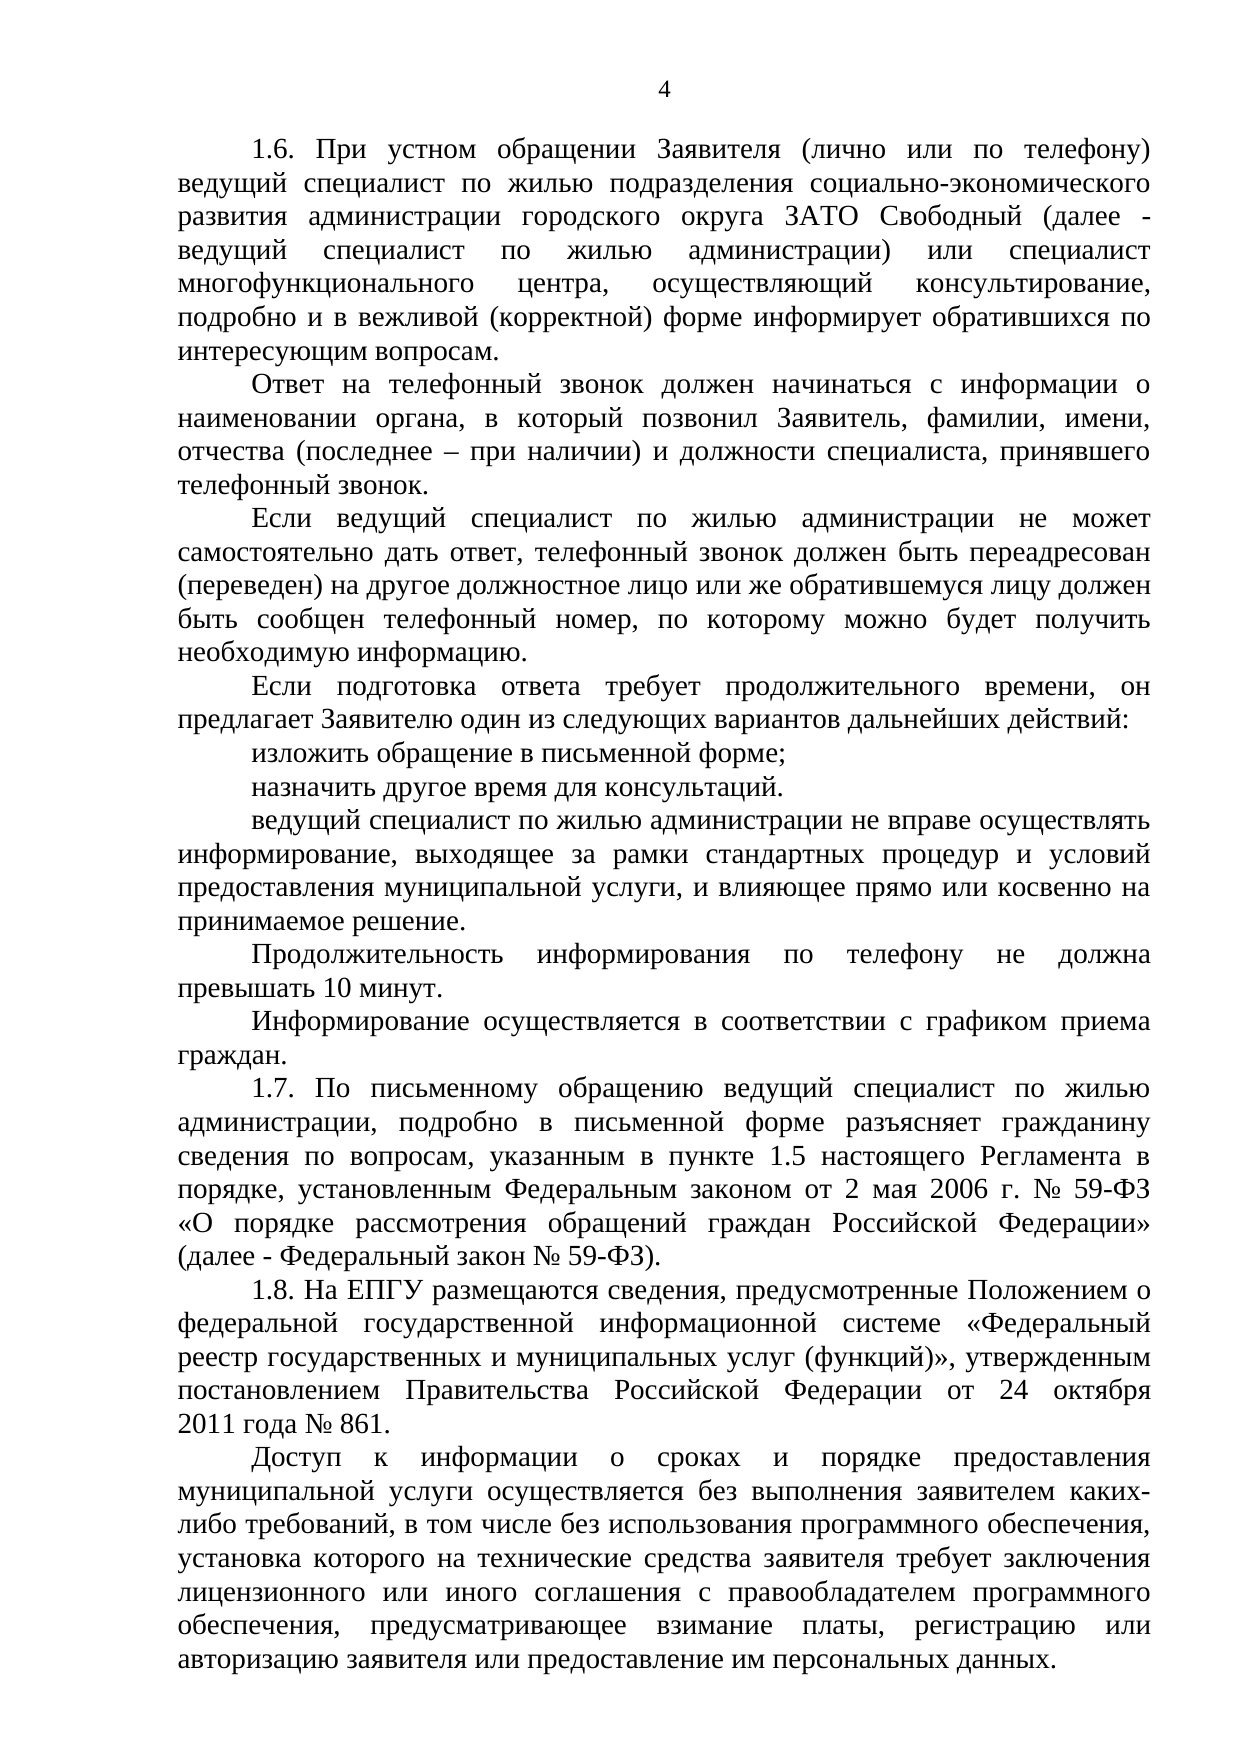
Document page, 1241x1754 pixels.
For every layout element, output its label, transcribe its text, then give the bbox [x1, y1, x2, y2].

text Доступ к информации о сроках и порядке предоставления муниципальной услуги осуществляется без выполнения заявителем каких-либо требований, в том числе без использования программного обеспечения, установка которого на технические средства заявителя требует заключения лицензионного или иного соглашения с правообладателем программного обеспечения, предусматривающее взимание платы, регистрацию или авторизацию заявителя или предоставление им персональных данных. [177, 1439, 1152, 1674]
text 1.7. По письменному обращению ведущий специалист по жилью администрации, подробно в письменной форме разъясняет гражданину сведения по вопросам, указанным в пункте 1.5 настоящего Регламента в порядке, установленным Федеральным законом от 2 мая 2006 г. № 59-ФЗ «О порядке рассмотрения обращений граждан Российской Федерации» (далее - Федеральный закон № 59-ФЗ). [177, 1071, 1152, 1272]
text назначить другое время для консультаций. [177, 769, 1152, 802]
text Если ведущий специалист по жилью администрации не может самостоятельно дать ответ, телефонный звонок должен быть переадресован (переведен) на другое должностное лицо или же обратившемуся лицу должен быть сообщен телефонный номер, по которому можно будет получить необходимую информацию. [177, 500, 1152, 668]
text Если подготовка ответа требует продолжительного времени, он предлагает Заявителю один из следующих вариантов дальнейших действий: [177, 668, 1152, 735]
text 1.8. На ЕПГУ размещаются сведения, предусмотренные Положением о федеральной государственной информационной системе «Федеральный реестр государственных и муниципальных услуг (функций)», утвержденным постановлением Правительства Российской Федерации от 24 октября 2011 года № 861. [177, 1272, 1152, 1439]
text 1.6. При устном обращении Заявителя (лично или по телефону) ведущий специалист по жилью подразделения социально-экономического развития администрации городского округа ЗАТО Свободный (далее - ведущий специалист по жилью администрации) или специалист многофункционального центра, осуществляющий консультирование, подробно и в вежливой (корректной) форме информирует обратившихся по интересующим вопросам. [177, 131, 1152, 366]
text Информирование осуществляется в соответствии с графиком приема граждан. [177, 1003, 1152, 1071]
text ведущий специалист по жилью администрации не вправе осуществлять информирование, выходящее за рамки стандартных процедур и условий предоставления муниципальной услуги, и влияющее прямо или косвенно на принимаемое решение. [177, 802, 1152, 936]
text Ответ на телефонный звонок должен начинаться с информации о наименовании органа, в который позвонил Заявитель, фамилии, имени, отчества (последнее – при наличии) и должности специалиста, принявшего телефонный звонок. [177, 366, 1152, 500]
text изложить обращение в письменной форме; [177, 735, 1152, 769]
text Продолжительность информирования по телефону не должна превышать 10 минут. [177, 936, 1152, 1003]
